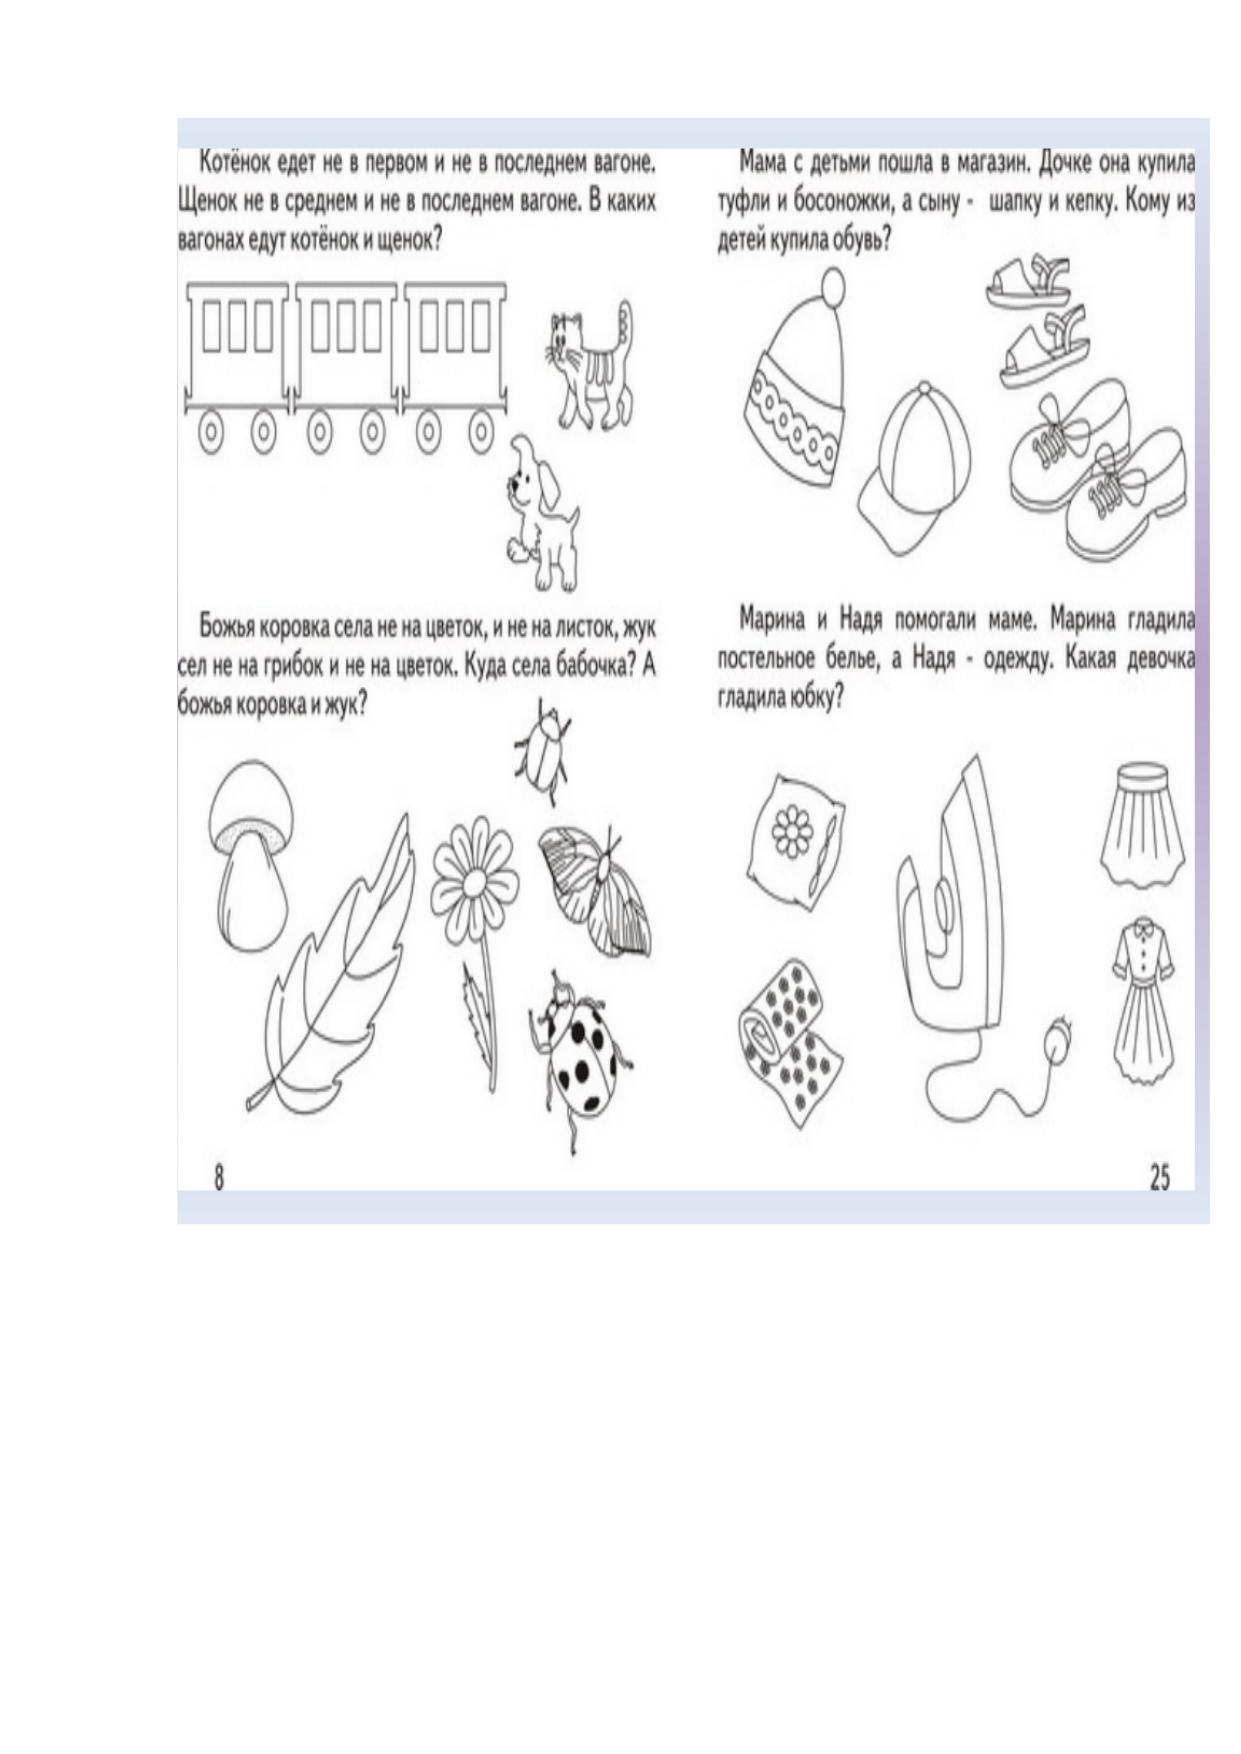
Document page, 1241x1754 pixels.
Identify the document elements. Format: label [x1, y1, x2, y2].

picture [177, 118, 1211, 1226]
